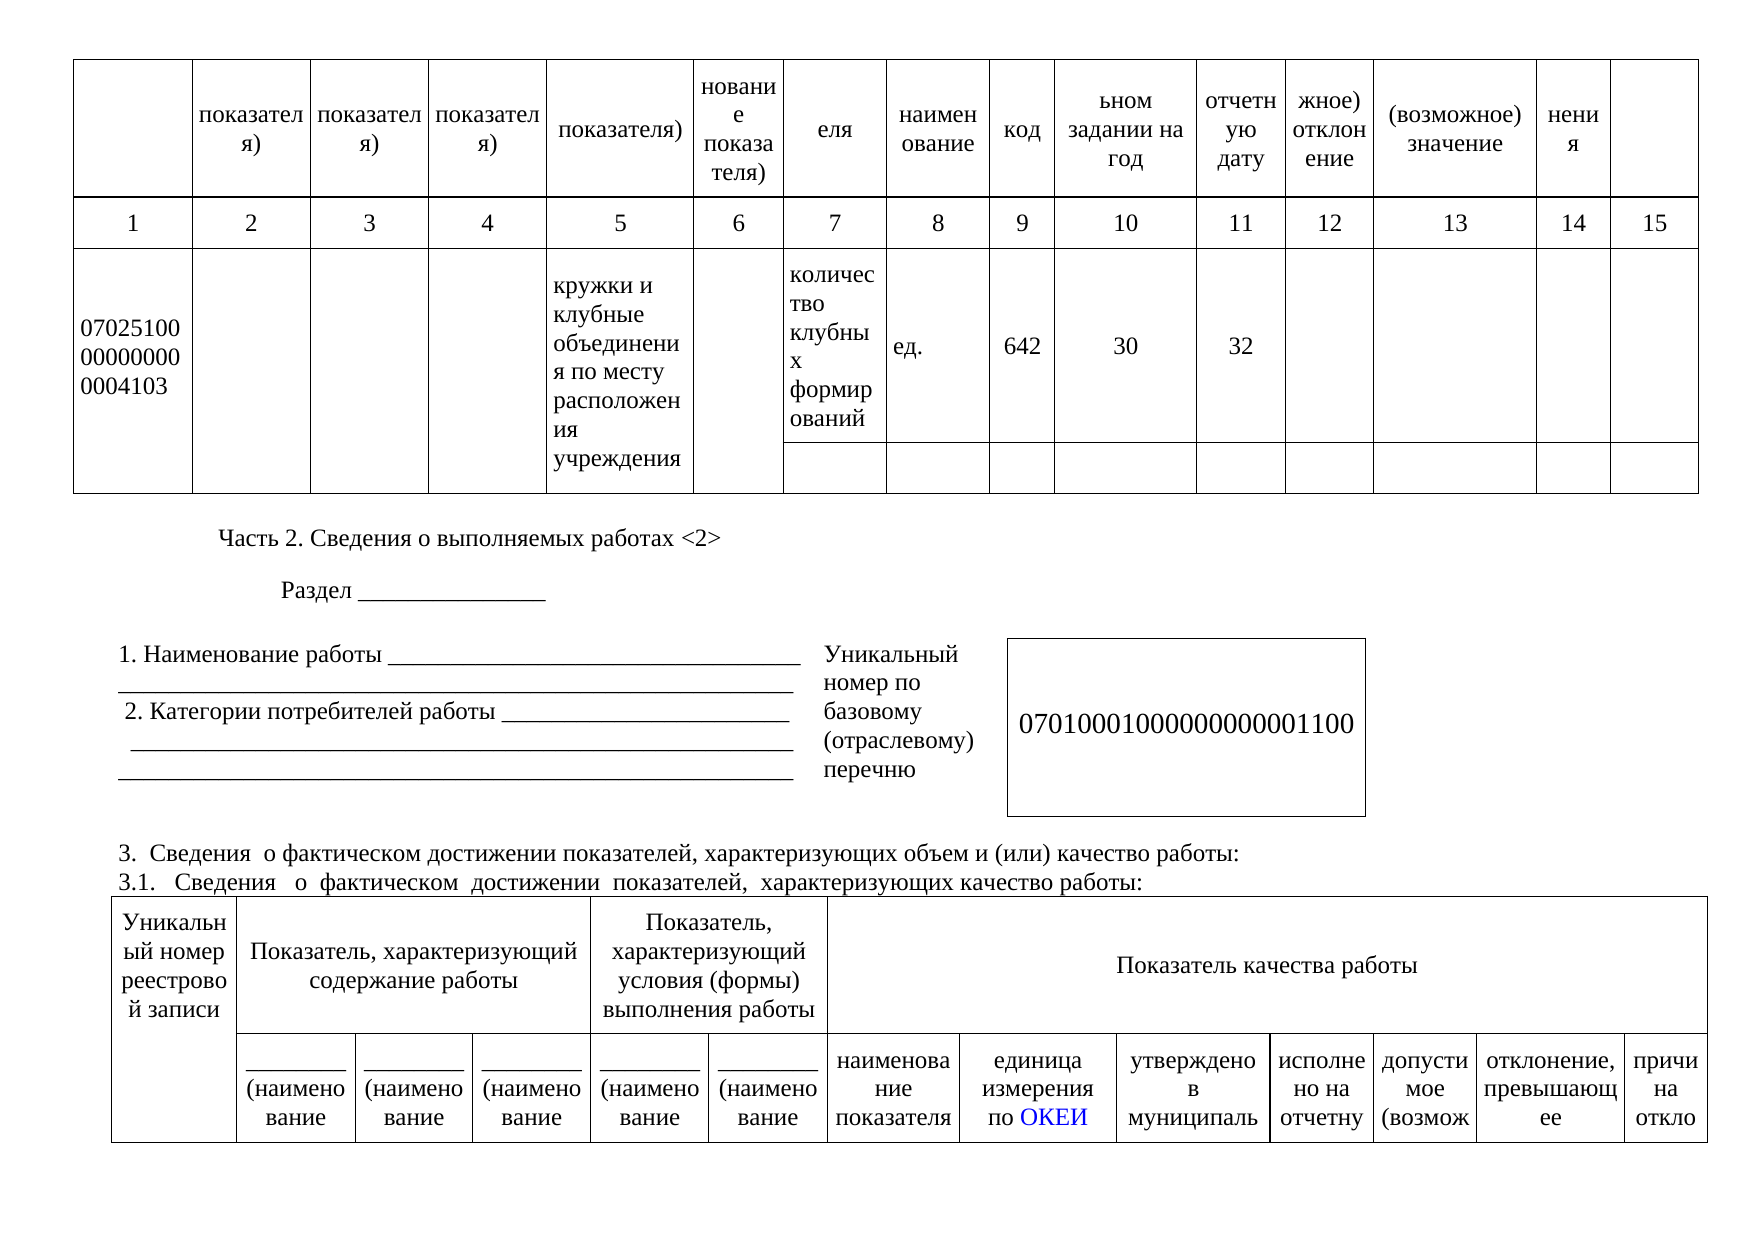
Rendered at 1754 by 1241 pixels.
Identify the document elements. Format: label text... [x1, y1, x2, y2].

table_cell количество клубных формирований [784, 249, 886, 442]
table_cell наименование [887, 60, 989, 196]
table_cell причина отклонения [1625, 1034, 1707, 1142]
table_header Показатель, характеризующий условия (формы) выполнения работы [591, 897, 827, 1033]
table_header Уникальный номер реестровой записи [112, 897, 236, 1142]
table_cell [429, 60, 546, 196]
table_cell [1611, 443, 1698, 493]
table_cell 1 [74, 198, 192, 247]
table_cell [193, 249, 310, 493]
table_cell 30 [1055, 249, 1196, 442]
table_cell 4 [429, 198, 546, 247]
table_cell [311, 249, 428, 493]
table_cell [1374, 1034, 1476, 1142]
text 3.1. Сведения о фактическом достижении показателей, характеризующих качество работы: [118, 867, 1636, 896]
table_header 07010001000000000001100 [1008, 639, 1365, 816]
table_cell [311, 60, 428, 196]
table_cell [1286, 443, 1373, 493]
table_cell 6 [694, 198, 783, 247]
table_cell 7 [784, 198, 886, 247]
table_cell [1477, 1034, 1624, 1142]
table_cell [1374, 60, 1536, 196]
table_header Показатель качества работы [828, 897, 1707, 1033]
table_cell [193, 60, 310, 196]
table_cell [694, 249, 783, 493]
table_cell [887, 443, 989, 493]
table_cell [1117, 1034, 1269, 1142]
table_cell [1286, 249, 1373, 442]
table_cell 15 [1611, 198, 1698, 247]
table_cell 32 [1197, 249, 1285, 442]
table_cell 13 [1374, 198, 1536, 247]
text Раздел _______________ [118, 575, 1636, 604]
table_cell 14 [1537, 198, 1610, 247]
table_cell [473, 1034, 590, 1142]
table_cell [237, 1034, 355, 1142]
table_cell кружки и клубные объединения по месту расположения учреждения [547, 249, 693, 493]
table_cell 2 [193, 198, 310, 247]
table_cell 10 [1055, 198, 1196, 247]
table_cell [784, 60, 886, 196]
table_header Показатель, характеризующий содержание работы [237, 897, 590, 1033]
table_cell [828, 1034, 959, 1142]
table_cell [1374, 249, 1536, 442]
text Часть 2. Сведения о выполняемых работах <2> [118, 523, 1636, 552]
table_cell [1611, 249, 1698, 442]
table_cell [1055, 60, 1196, 196]
table_cell 5 [547, 198, 693, 247]
table_cell 11 [1197, 198, 1285, 247]
table_cell [1055, 443, 1196, 493]
table_cell [784, 443, 886, 493]
table_cell 12 [1286, 198, 1373, 247]
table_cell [591, 1034, 708, 1142]
table_cell 07025100000000000004103 [74, 249, 192, 493]
table_cell [1374, 443, 1536, 493]
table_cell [694, 60, 783, 196]
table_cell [547, 60, 693, 196]
table_cell код [990, 60, 1054, 196]
table_header 1. Наименование работы _________________________________ ______________________________________________________ 2. Категории потребителей работы _______________________ _____________________________________________________ ______________________________________________________ [107, 638, 812, 816]
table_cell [356, 1034, 472, 1142]
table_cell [1197, 60, 1285, 196]
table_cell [709, 1034, 827, 1142]
table_cell причина отклонения [1537, 60, 1610, 196]
table_cell ед. [887, 249, 989, 442]
table_cell [429, 249, 546, 493]
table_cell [1271, 1034, 1373, 1142]
table_cell [1537, 443, 1610, 493]
table_cell [1537, 249, 1610, 442]
table_cell 642 [990, 249, 1054, 442]
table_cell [1286, 60, 1373, 196]
table_cell 3 [311, 198, 428, 247]
table_cell единица измерения по ОКЕИ [960, 1034, 1116, 1142]
table_cell [1197, 443, 1285, 493]
table_header Уникальный номер по базовому (отраслевому) перечню [812, 638, 1007, 816]
table_cell [990, 443, 1054, 493]
text 3. Сведения о фактическом достижении показателей, характеризующих объем и (или) качество работы: [118, 838, 1636, 867]
table_cell 9 [990, 198, 1054, 247]
table_cell 8 [887, 198, 989, 247]
